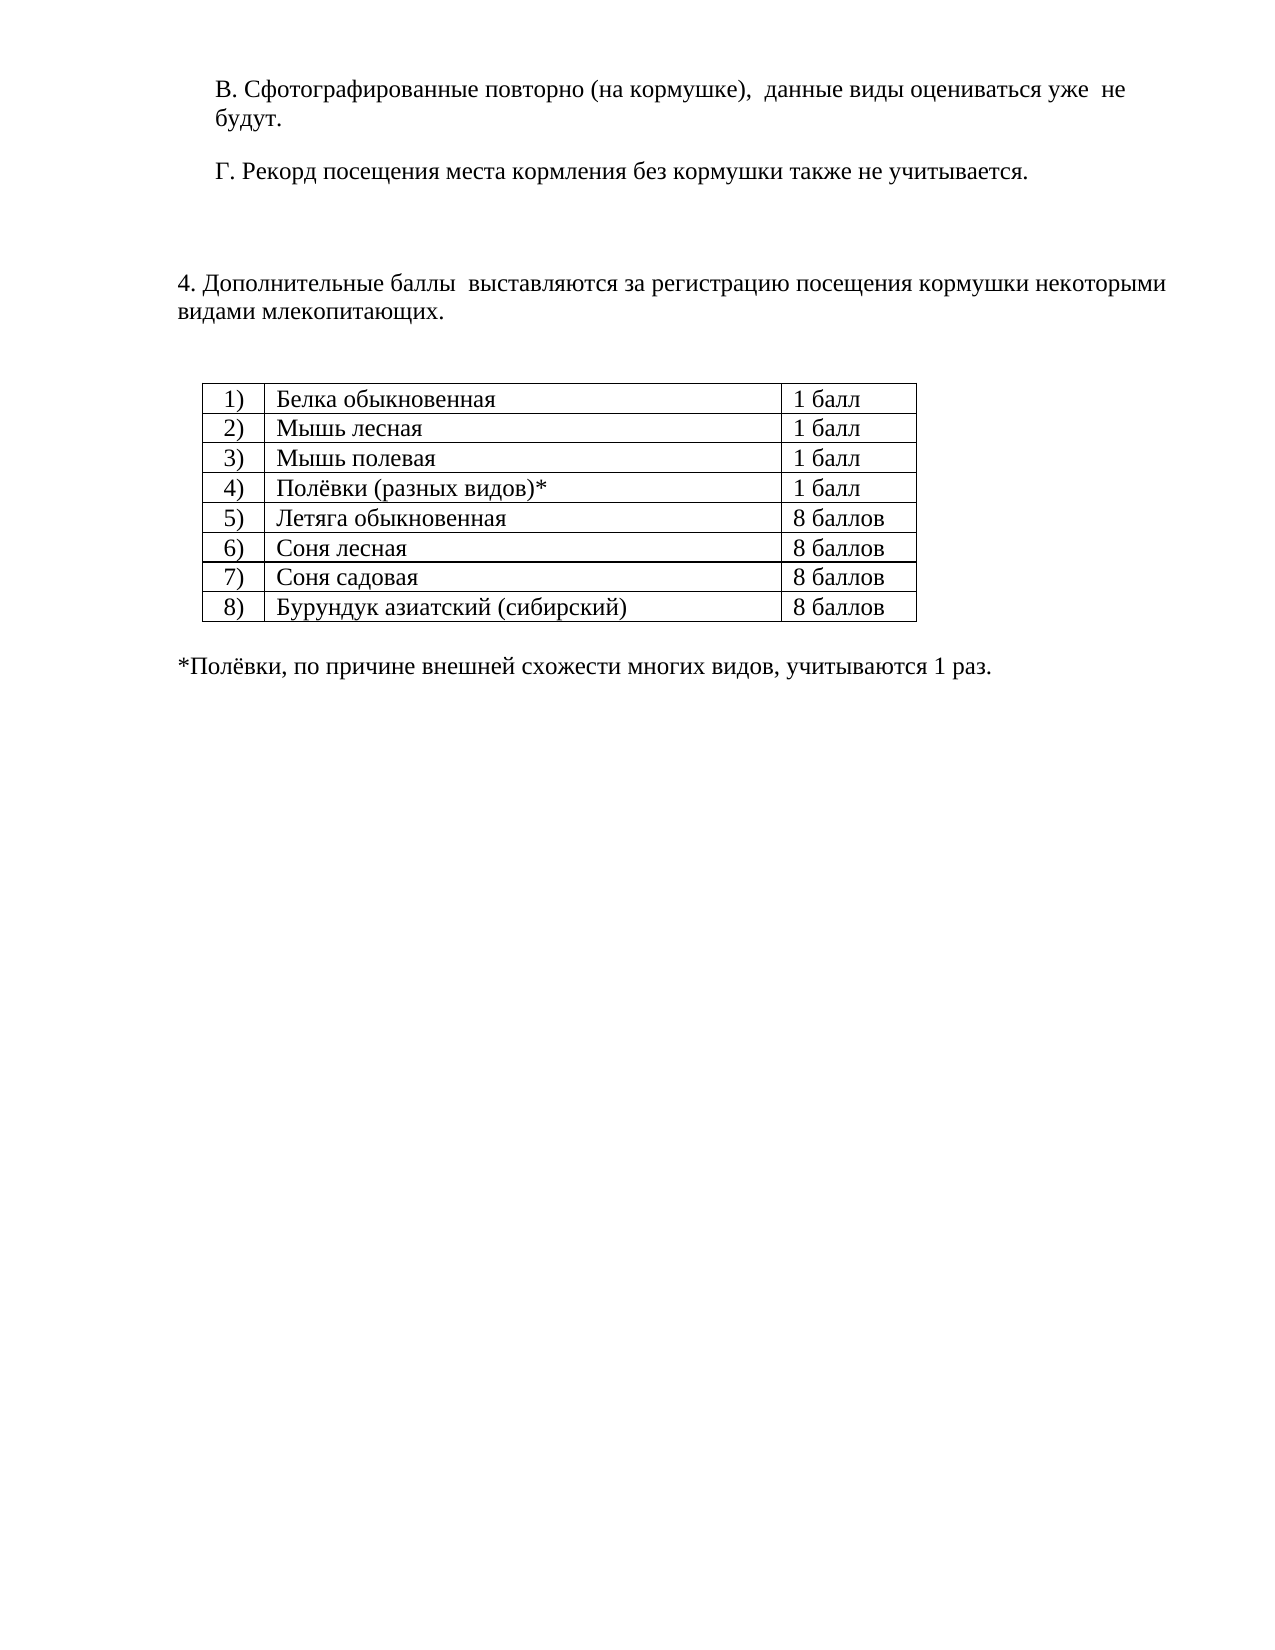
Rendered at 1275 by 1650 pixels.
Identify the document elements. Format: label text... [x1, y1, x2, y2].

table_cell Бурундук азиатский (сибирский) [265, 592, 781, 621]
text В. Сфотографированные повторно (на кормушке), данные виды оцениваться уже не будут. [215, 74, 1186, 131]
table_cell Соня садовая [265, 563, 781, 591]
table_header 1 балл [782, 384, 916, 412]
table_cell 4) [203, 473, 264, 502]
table_header Белка обыкновенная [265, 384, 781, 412]
table_cell 1 балл [782, 473, 916, 502]
table_cell Мышь лесная [265, 414, 781, 442]
table_cell 1 балл [782, 443, 916, 472]
text *Полёвки, по причине внешней схожести многих видов, учитываются 1 раз. [177, 651, 1186, 679]
table_cell Летяга обыкновенная [265, 503, 781, 532]
table_cell 1 балл [782, 414, 916, 442]
table_cell 8 баллов [782, 592, 916, 621]
table_cell 2) [203, 414, 264, 442]
table_cell 6) [203, 533, 264, 561]
table_cell 8 баллов [782, 503, 916, 532]
table_cell 3) [203, 443, 264, 472]
table_header 1) [203, 384, 264, 412]
table_cell 8) [203, 592, 264, 621]
table_cell 8 баллов [782, 533, 916, 561]
table_cell Полёвки (разных видов)* [265, 473, 781, 502]
table_cell 7) [203, 563, 264, 591]
text 4. Дополнительные баллы выставляются за регистрацию посещения кормушки некоторыми видами млекопитающих. [177, 268, 1186, 325]
table_cell Соня лесная [265, 533, 781, 561]
text Г. Рекорд посещения места кормления без кормушки также не учитывается. [215, 156, 1186, 185]
table_cell 8 баллов [782, 563, 916, 591]
table_cell Мышь полевая [265, 443, 781, 472]
table_cell 5) [203, 503, 264, 532]
